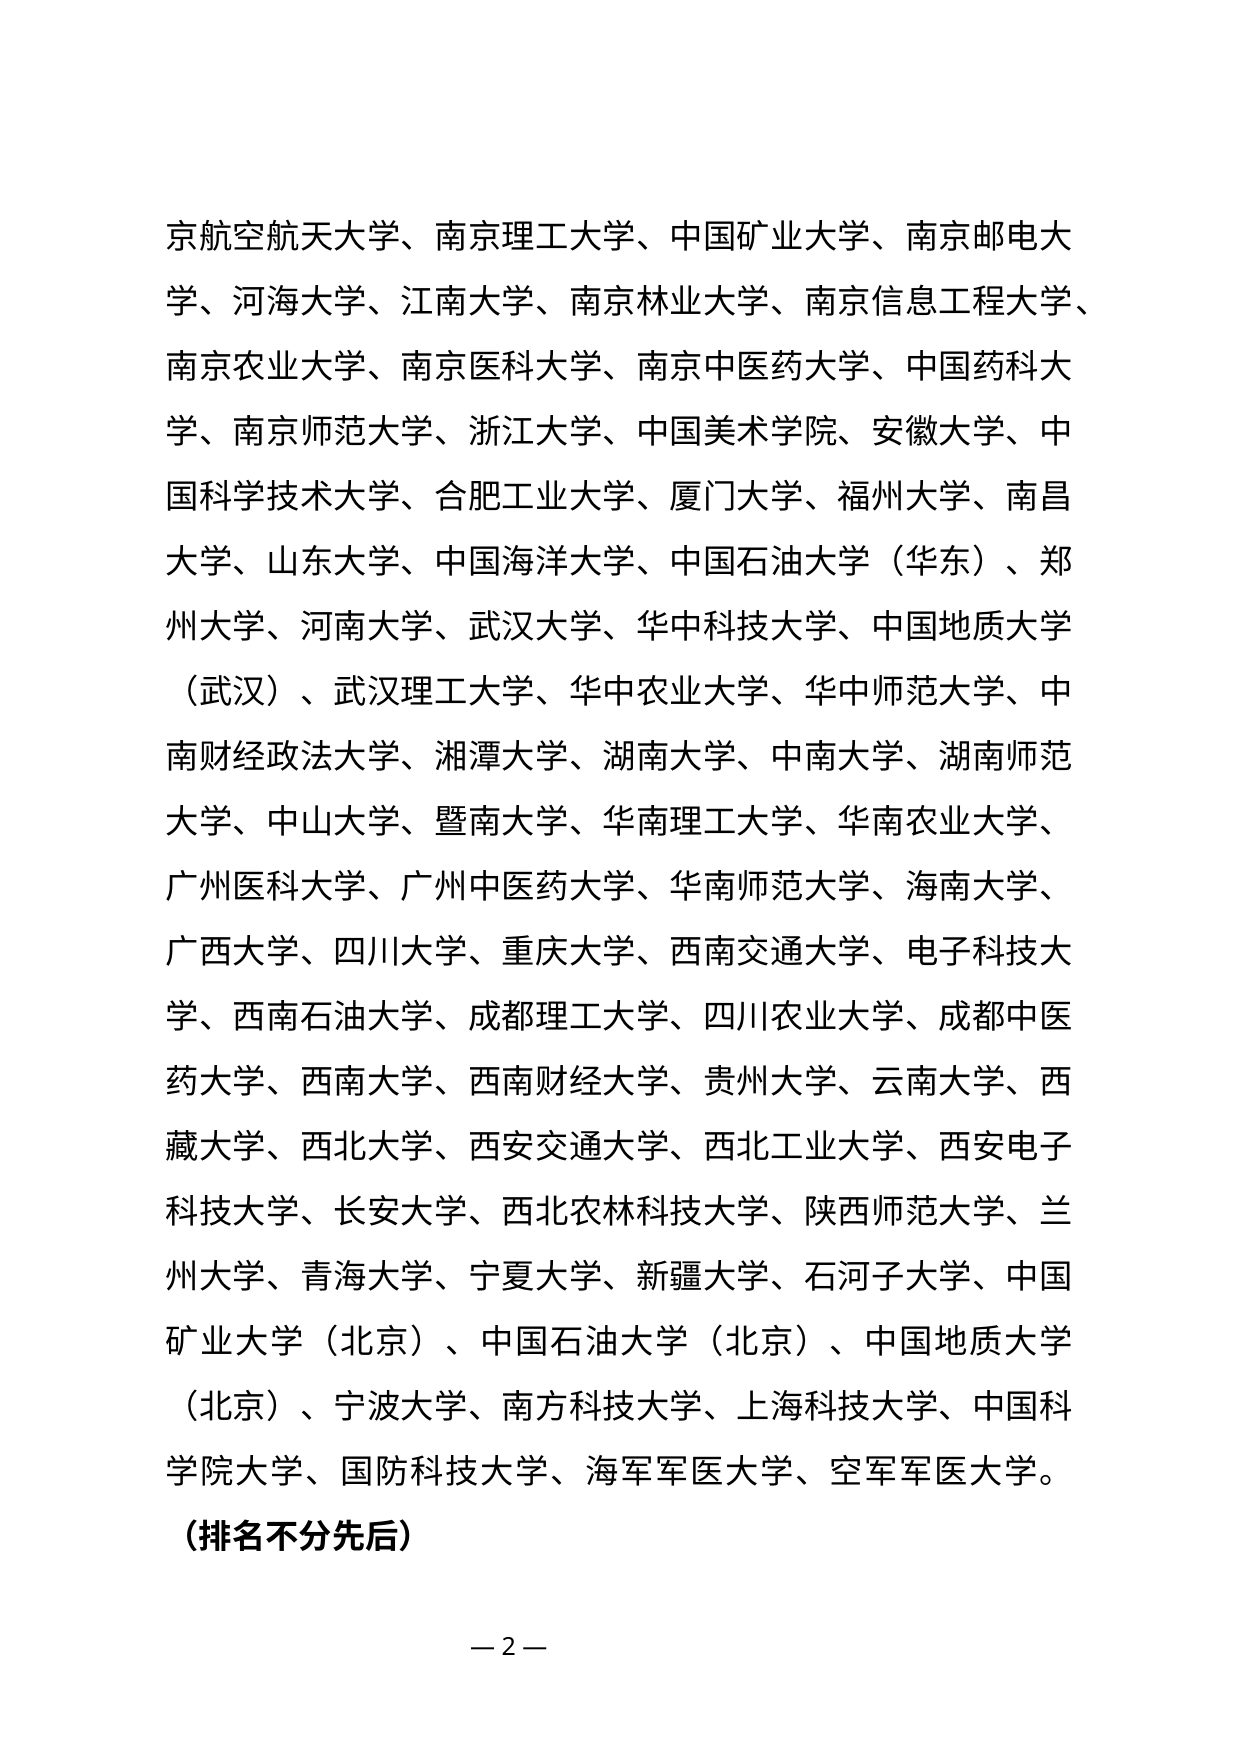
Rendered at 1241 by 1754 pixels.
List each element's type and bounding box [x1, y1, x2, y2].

text [165, 202, 1075, 1567]
